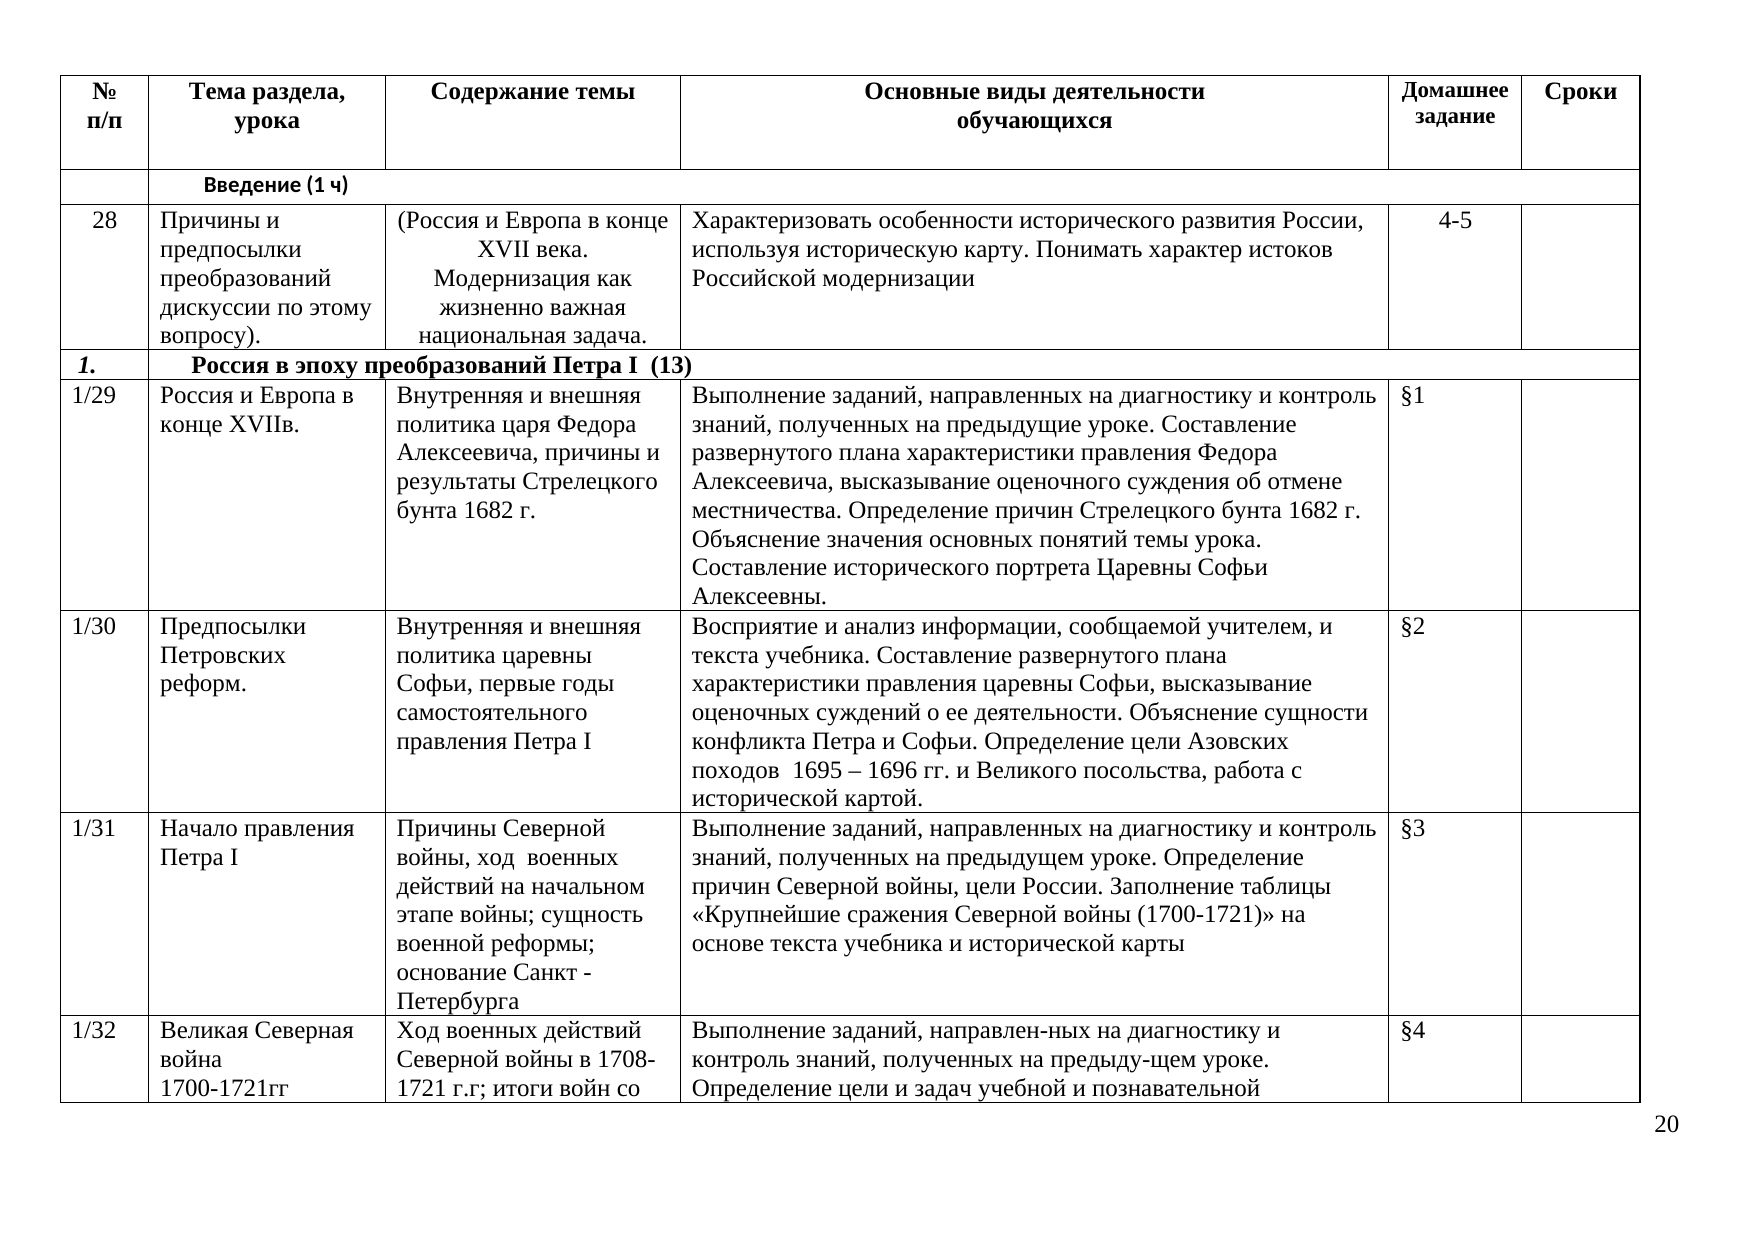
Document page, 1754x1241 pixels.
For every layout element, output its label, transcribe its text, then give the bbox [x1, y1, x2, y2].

table_cell 4-5 [1389, 205, 1521, 349]
table_cell Выполнение заданий, направленных на диагностику и контроль знаний, полученных на предыдущие уроке. Составление развернутого плана характеристики правления Федора Алексеевича, высказывание оценочного суждения об отмене местничества. Определение причин Стрелецкого бунта . Объяснение значения основных понятий темы урока. Составление исторического портрета Царевны Софьи Алексеевны. [681, 380, 1388, 610]
table_cell §2 [1389, 611, 1521, 812]
table_cell 1. [61, 350, 148, 379]
table_cell [1522, 813, 1639, 1014]
table_cell Россия и Европа в конце XVIIв. [149, 380, 385, 610]
table_cell [1522, 380, 1639, 610]
table_cell Внутренняя и внешняя политика царевны Софьи, первые годы самостоятельного правления Петра I [386, 611, 680, 812]
table_cell Россия в эпоху преобразований Петра I (13) [149, 350, 1639, 379]
table_cell 1/32 [61, 1016, 148, 1102]
table_cell §1 [1389, 380, 1521, 610]
table_header Сроки [1522, 76, 1639, 169]
table_cell Внутренняя и внешняя политика царя Федора Алексеевича, причины и результаты Стрелецкого бунта . [386, 380, 680, 610]
table_cell §4 [1389, 1016, 1521, 1102]
table_header № п/п [61, 76, 148, 169]
table_cell Причины и предпосылки преобразований дискуссии по этому вопросу). [149, 205, 385, 349]
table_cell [386, 1016, 680, 1102]
table_cell [1522, 1016, 1639, 1102]
table_header Домашнее задание [1389, 76, 1521, 169]
table_cell §3 [1389, 813, 1521, 1014]
table_cell 28 [61, 205, 148, 349]
table_cell Причины Северной войны, ход военных действий на начальном этапе войны; сущность военной реформы; основание Санкт - Петербурга [386, 813, 680, 1014]
table_cell (Россия и Европа в конце XVII века. Модернизация как жизненно важная национальная задача. [386, 205, 680, 349]
table_header Основные виды деятельности обучающихся [681, 76, 1388, 169]
table_cell Характеризовать особенности исторического развития России, используя историческую карту. Понимать характер истоков Российской модернизации [681, 205, 1388, 349]
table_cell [681, 1016, 1388, 1102]
table_header Тема раздела, урока [149, 76, 385, 169]
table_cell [149, 1016, 385, 1102]
table_cell 1/29 [61, 380, 148, 610]
table_cell Предпосылки Петровских реформ. [149, 611, 385, 812]
table_cell Введение (1 ч) [149, 170, 1639, 204]
table_cell Восприятие и анализ информации, сообщаемой учителем, и текста учебника. Составление развернутого плана характеристики правления царевны Софьи, высказывание оценочных суждений о ее деятельности. Объяснение сущности конфликта Петра и Софьи. Определение цели Азовских походов 1695 – 1696 гг. и Великого посольства, работа с исторической картой. [681, 611, 1388, 812]
table_cell Выполнение заданий, направленных на диагностику и контроль знаний, полученных на предыдущем уроке. Определение причин Северной войны, цели России. Заполнение таблицы «Крупнейшие сражения Северной войны (1700-1721)» на основе текста учебника и исторической карты [681, 813, 1388, 1014]
table_cell [1522, 205, 1639, 349]
table_cell [1522, 611, 1639, 812]
table_cell [61, 170, 148, 204]
table_cell 1/31 [61, 813, 148, 1014]
table_cell Начало правления Петра I [149, 813, 385, 1014]
table_header Содержание темы [386, 76, 680, 169]
table_cell 1/30 [61, 611, 148, 812]
